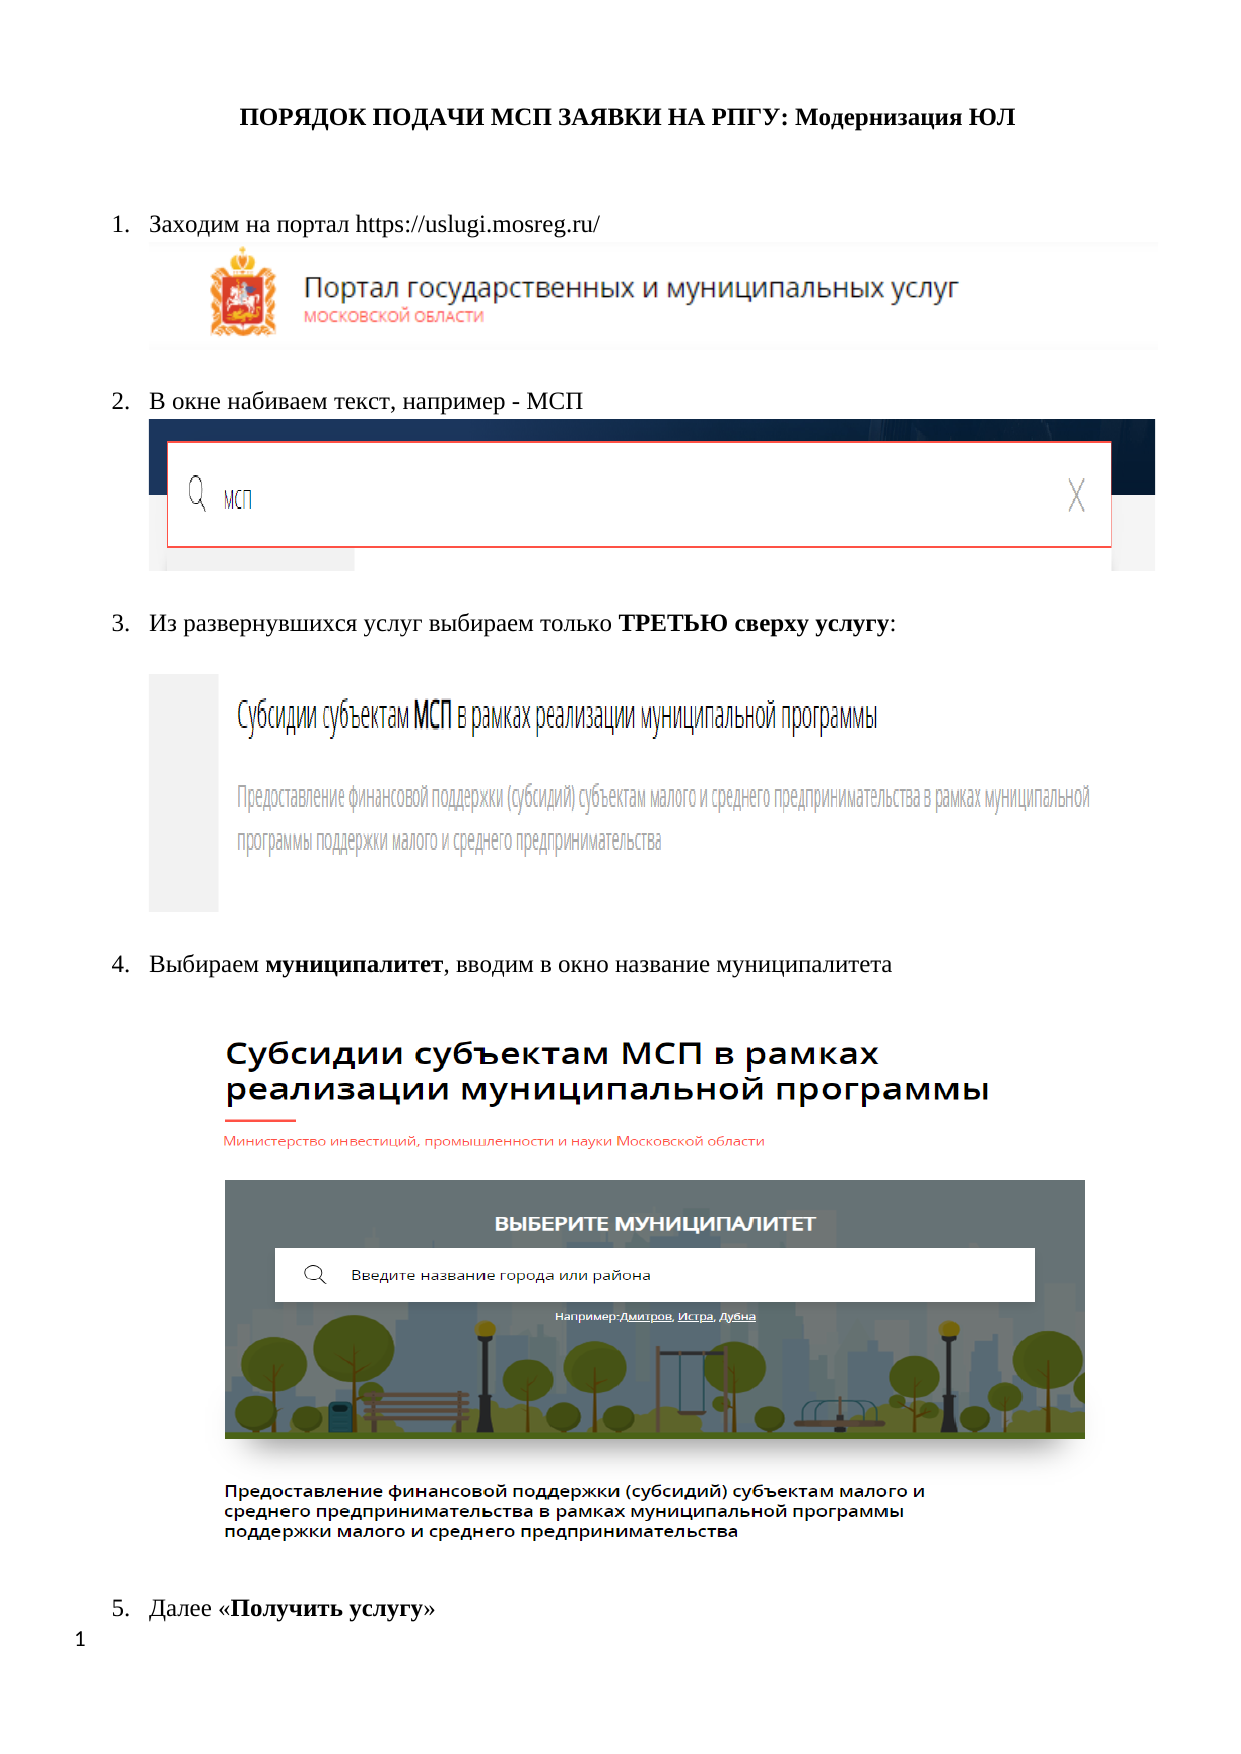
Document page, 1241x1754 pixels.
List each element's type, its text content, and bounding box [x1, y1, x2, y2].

list Выбираем муниципалитет, вводим в окно название муниципалитета [111, 949, 1181, 978]
picture [148, 674, 1154, 912]
list Далее «Получить услугу» [111, 1593, 1181, 1621]
picture [148, 242, 1159, 350]
list Заходим на портал https://uslugi.mosreg.ru/ [111, 209, 1181, 238]
text ПОРЯДОК ПОДАЧИ МСП ЗАЯВКИ НА РПГУ: Модернизация ЮЛ [74, 102, 1181, 131]
list Из развернувшихся услуг выбираем только ТРЕТЬЮ сверху услугу: [111, 608, 1181, 637]
picture [148, 419, 1155, 571]
list В окне набиваем текст, например - МСП [111, 386, 1181, 415]
picture [148, 982, 1157, 1556]
